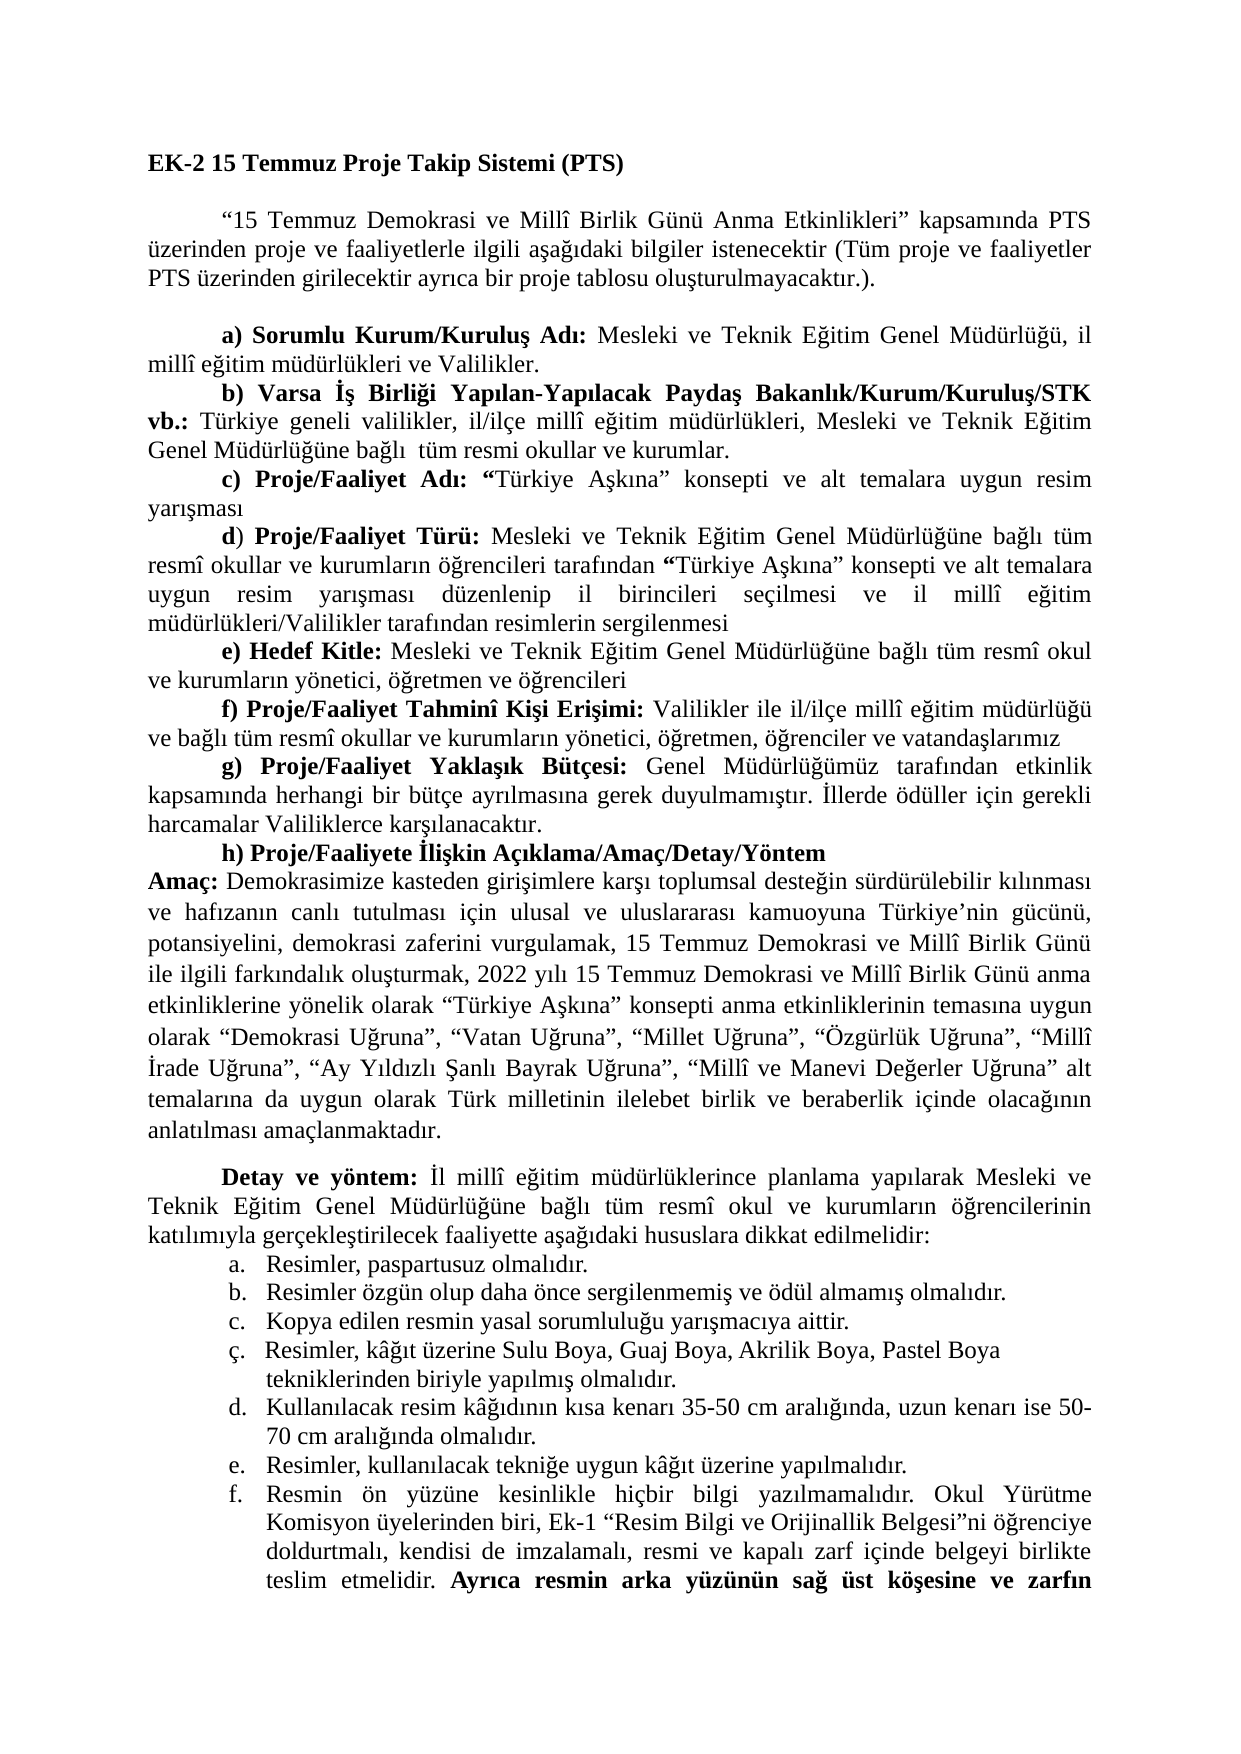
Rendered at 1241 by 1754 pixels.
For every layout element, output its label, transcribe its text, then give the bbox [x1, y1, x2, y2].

text EK-2 15 Temmuz Proje Takip Sistemi (PTS) [148, 148, 1093, 176]
text b) Varsa İş Birliği Yapılan-Yapılacak Paydaş Bakanlık/Kurum/Kuruluş/STK vb.: Türkiye geneli valilikler, il/ilçe millî eğitim müdürlükleri, Mesleki ve Teknik Eğitim Genel Müdürlüğüne bağlı tüm resmi okullar ve kurumlar. [148, 378, 1093, 464]
text h) Proje/Faaliyete İlişkin Açıklama/Amaç/Detay/Yöntem [148, 838, 1093, 866]
list Kopya edilen resmin yasal sorumluluğu yarışmacıya aittir. [228, 1306, 1093, 1335]
text tekniklerinden biriyle yapılmış olmalıdır. [228, 1364, 1093, 1392]
list Resimler özgün olup daha önce sergilenmemiş ve ödül almamış olmalıdır. [228, 1277, 1093, 1306]
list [228, 1479, 1093, 1594]
text f) Proje/Faaliyet Tahminî Kişi Erişimi: Valilikler ile il/ilçe millî eğitim müdürlüğü ve bağlı tüm resmî okullar ve kurumların yönetici, öğretmen, öğrenciler ve vatandaşlarımız [148, 694, 1093, 751]
text c) Proje/Faaliyet Adı: “Türkiye Aşkına” konsepti ve alt temalara uygun resim yarışması [148, 464, 1093, 521]
text ç. Resimler, kâğıt üzerine Sulu Boya, Guaj Boya, Akrilik Boya, Pastel Boya [228, 1335, 1093, 1364]
text e) Hedef Kitle: Mesleki ve Teknik Eğitim Genel Müdürlüğüne bağlı tüm resmî okul ve kurumların yönetici, öğretmen ve öğrencileri [148, 636, 1093, 694]
text a) Sorumlu Kurum/Kuruluş Adı: Mesleki ve Teknik Eğitim Genel Müdürlüğü, il millî eğitim müdürlükleri ve Valilikler. [148, 320, 1093, 378]
text g) Proje/Faaliyet Yaklaşık Bütçesi: Genel Müdürlüğümüz tarafından etkinlik kapsamında herhangi bir bütçe ayrılmasına gerek duyulmamıştır. İllerde ödüller için gerekli harcamalar Valiliklerce karşılanacaktır. [148, 751, 1093, 838]
text Amaç: Demokrasimize kasteden girişimlere karşı toplumsal desteğin sürdürülebilir kılınması ve hafızanın canlı tutulması için ulusal ve uluslararası kamuoyuna Türkiye’nin gücünü, potansiyelini, demokrasi zaferini vurgulamak, 15 Temmuz Demokrasi ve Millî Birlik Günü ile ilgili farkındalık oluşturmak, 2022 yılı 15 Temmuz Demokrasi ve Millî Birlik Günü anma etkinliklerine yönelik olarak “Türkiye Aşkına” konsepti anma etkinliklerinin temasına uygun olarak “Demokrasi Uğruna”, “Vatan Uğruna”, “Millet Uğruna”, “Özgürlük Uğruna”, “Millî İrade Uğruna”, “Ay Yıldızlı Şanlı Bayrak Uğruna”, “Millî ve Manevi Değerler Uğruna” alt temalarına da uygun olarak Türk milletinin ilelebet birlik ve beraberlik içinde olacağının anlatılması amaçlanmaktadır. [148, 866, 1093, 1143]
text Detay ve yöntem: İl millî eğitim müdürlüklerince planlama yapılarak Mesleki ve Teknik Eğitim Genel Müdürlüğüne bağlı tüm resmî okul ve kurumların öğrencilerinin katılımıyla gerçekleştirilecek faaliyette aşağıdaki hususlara dikkat edilmelidir: [148, 1162, 1093, 1249]
text “15 Temmuz Demokrasi ve Millî Birlik Günü Anma Etkinlikleri” kapsamında PTS üzerinden proje ve faaliyetlerle ilgili aşağıdaki bilgiler istenecektir (Tüm proje ve faaliyetler PTS üzerinden girilecektir ayrıca bir proje tablosu oluşturulmayacaktır.). [148, 205, 1093, 291]
text d) Proje/Faaliyet Türü: Mesleki ve Teknik Eğitim Genel Müdürlüğüne bağlı tüm resmî okullar ve kurumların öğrencileri tarafından “Türkiye Aşkına” konsepti ve alt temalara uygun resim yarışması düzenlenip il birincileri seçilmesi ve il millî eğitim müdürlükleri/Valilikler tarafından resimlerin sergilenmesi [148, 521, 1093, 636]
list Kullanılacak resim kâğıdının kısa kenarı 35-50 cm aralığında, uzun kenarı ise 50-70 cm aralığında olmalıdır. [228, 1392, 1093, 1450]
list Resimler, paspartusuz olmalıdır. [228, 1249, 1093, 1277]
list Resimler, kullanılacak tekniğe uygun kâğıt üzerine yapılmalıdır. [228, 1450, 1093, 1479]
